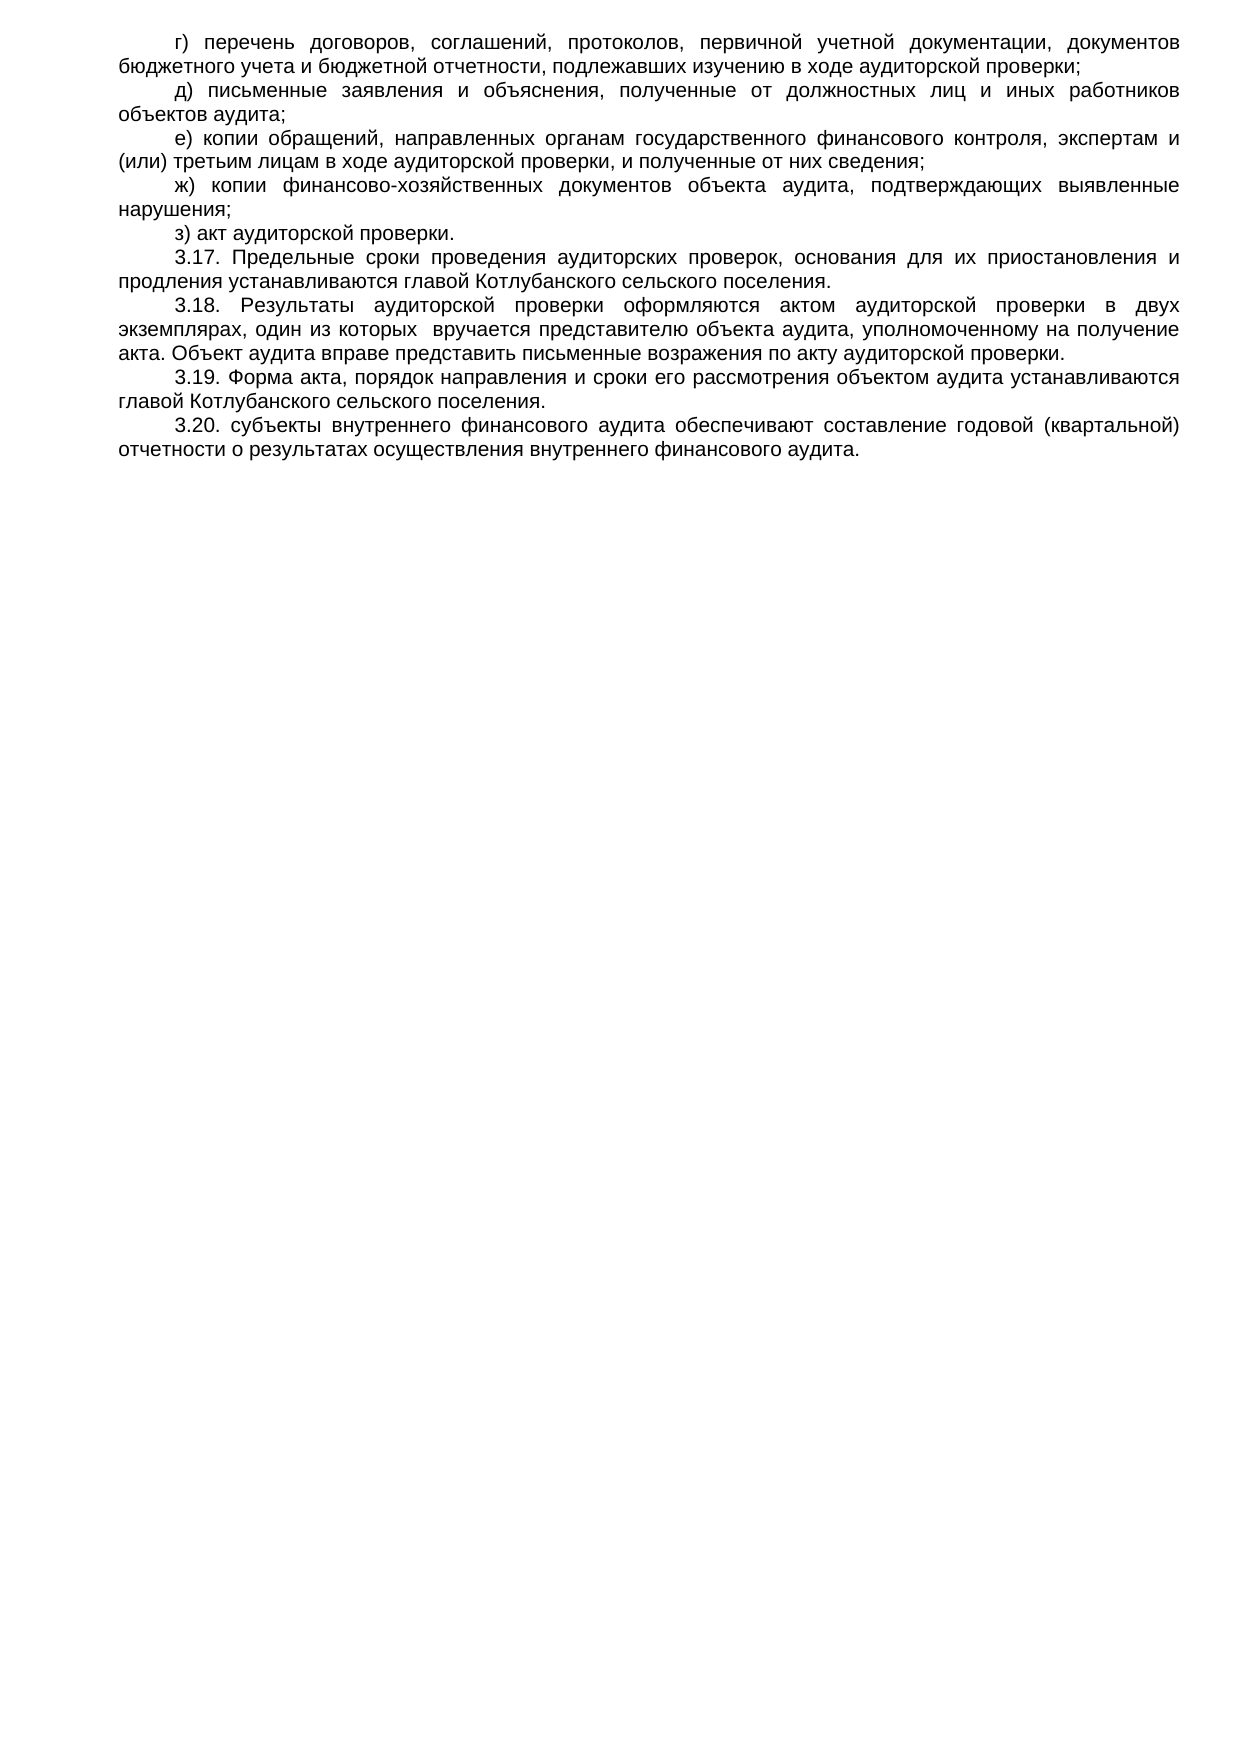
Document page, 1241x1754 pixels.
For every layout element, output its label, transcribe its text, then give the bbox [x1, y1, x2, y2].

text з) акт аудиторской проверки. [118, 221, 1181, 245]
text 3.20. субъекты внутреннего финансового аудита обеспечивают составление годовой (квартальной) отчетности о результатах осуществления внутреннего финансового аудита. [118, 413, 1181, 461]
text 3.19. Форма акта, порядок направления и сроки его рассмотрения объектом аудита устанавливаются главой Котлубанского сельского поселения. [118, 365, 1181, 413]
text г) перечень договоров, соглашений, протоколов, первичной учетной документации, документов бюджетного учета и бюджетной отчетности, подлежавших изучению в ходе аудиторской проверки; [118, 29, 1181, 77]
text 3.17. Предельные сроки проведения аудиторских проверок, основания для их приостановления и продления устанавливаются главой Котлубанского сельского поселения. [118, 245, 1181, 293]
text е) копии обращений, направленных органам государственного финансового контроля, экспертам и (или) третьим лицам в ходе аудиторской проверки, и полученные от них сведения; [118, 125, 1181, 173]
text ж) копии финансово-хозяйственных документов объекта аудита, подтверждающих выявленные нарушения; [118, 173, 1181, 221]
text д) письменные заявления и объяснения, полученные от должностных лиц и иных работников объектов аудита; [118, 77, 1181, 125]
text 3.18. Результаты аудиторской проверки оформляются актом аудиторской проверки в двух экземплярах, один из которых вручается представителю объекта аудита, уполномоченному на получение акта. Объект аудита вправе представить письменные возражения по акту аудиторской проверки. [118, 293, 1181, 365]
